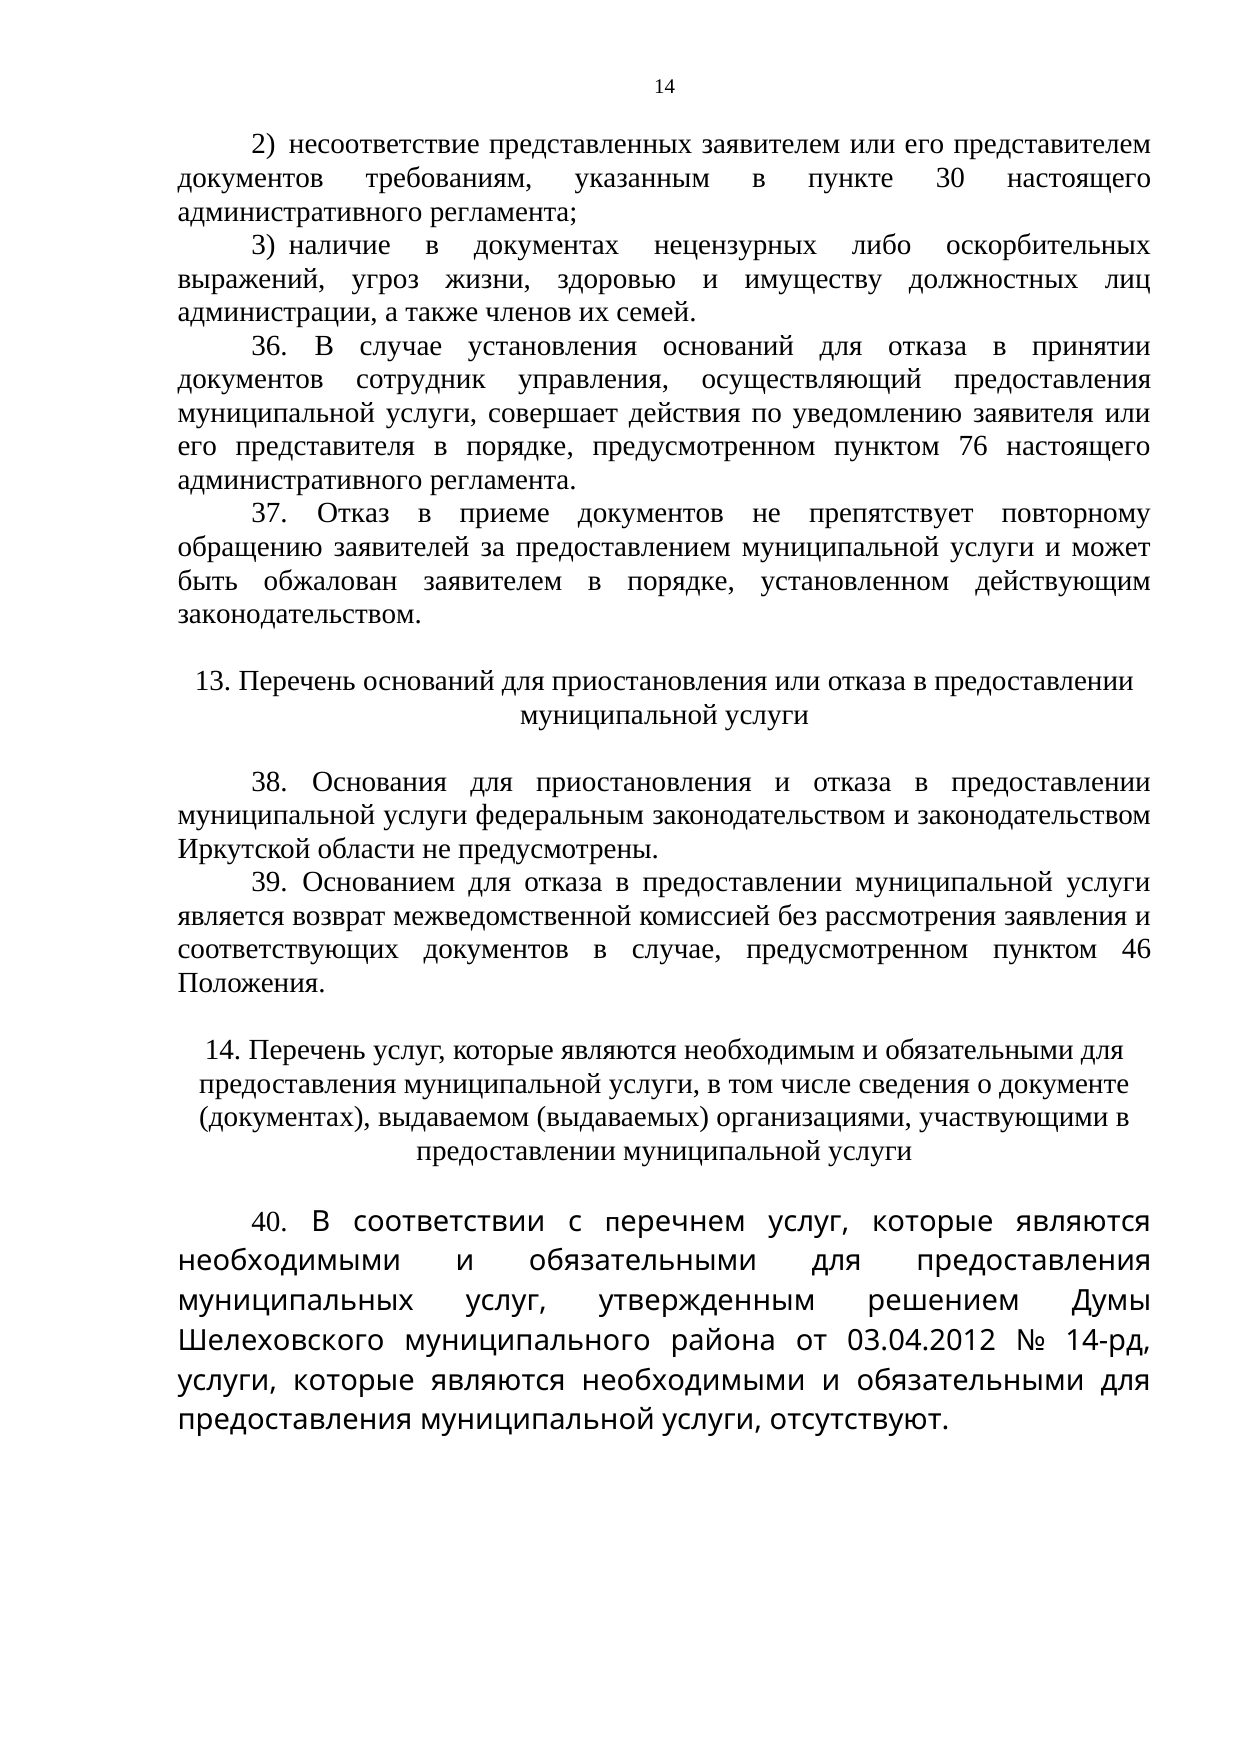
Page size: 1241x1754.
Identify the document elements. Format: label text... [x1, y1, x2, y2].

list Основанием для отказа в предоставлении муниципальной услуги является возврат межведомственной комиссией без рассмотрения заявления и соответствующих документов в случае, предусмотренном пунктом 46 Положения. [177, 864, 1152, 999]
list В соответствии с перечнем услуг, которые являются необходимыми и обязательными для предоставления муниципальных услуг, утвержденным решением Думы Шелеховского муниципального района от 03.04.2012 № 14-рд, услуги, которые являются необходимыми и обязательными для предоставления муниципальной услуги, отсутствуют. [177, 1200, 1152, 1438]
list Основания для приостановления и отказа в предоставлении муниципальной услуги федеральным законодательством и законодательством Иркутской области не предусмотрены. [177, 764, 1152, 864]
list несоответствие представленных заявителем или его представителем документов требованиям, указанным в пункте 30 настоящего административного регламента; [177, 127, 1152, 227]
list В случае установления оснований для отказа в принятии документов сотрудник управления, осуществляющий предоставления муниципальной услуги, совершает действия по уведомлению заявителя или его представителя в порядке, предусмотренном пунктом 76 настоящего административного регламента. [177, 328, 1152, 496]
list наличие в документах нецензурных либо оскорбительных выражений, угроз жизни, здоровью и имуществу должностных лиц администрации, а также членов их семей. [177, 227, 1152, 328]
list Отказ в приеме документов не препятствует повторному обращению заявителей за предоставлением муниципальной услуги и может быть обжалован заявителем в порядке, установленном действующим законодательством. [177, 496, 1152, 630]
text 13. Перечень оснований для приостановления или отказа в предоставлении муниципальной услуги [177, 663, 1152, 730]
text 14. Перечень услуг, которые являются необходимым и обязательными для предоставления муниципальной услуги, в том числе сведения о документе (документах), выдаваемом (выдаваемых) организациями, участвующими в предоставлении муниципальной услуги [177, 1032, 1152, 1166]
